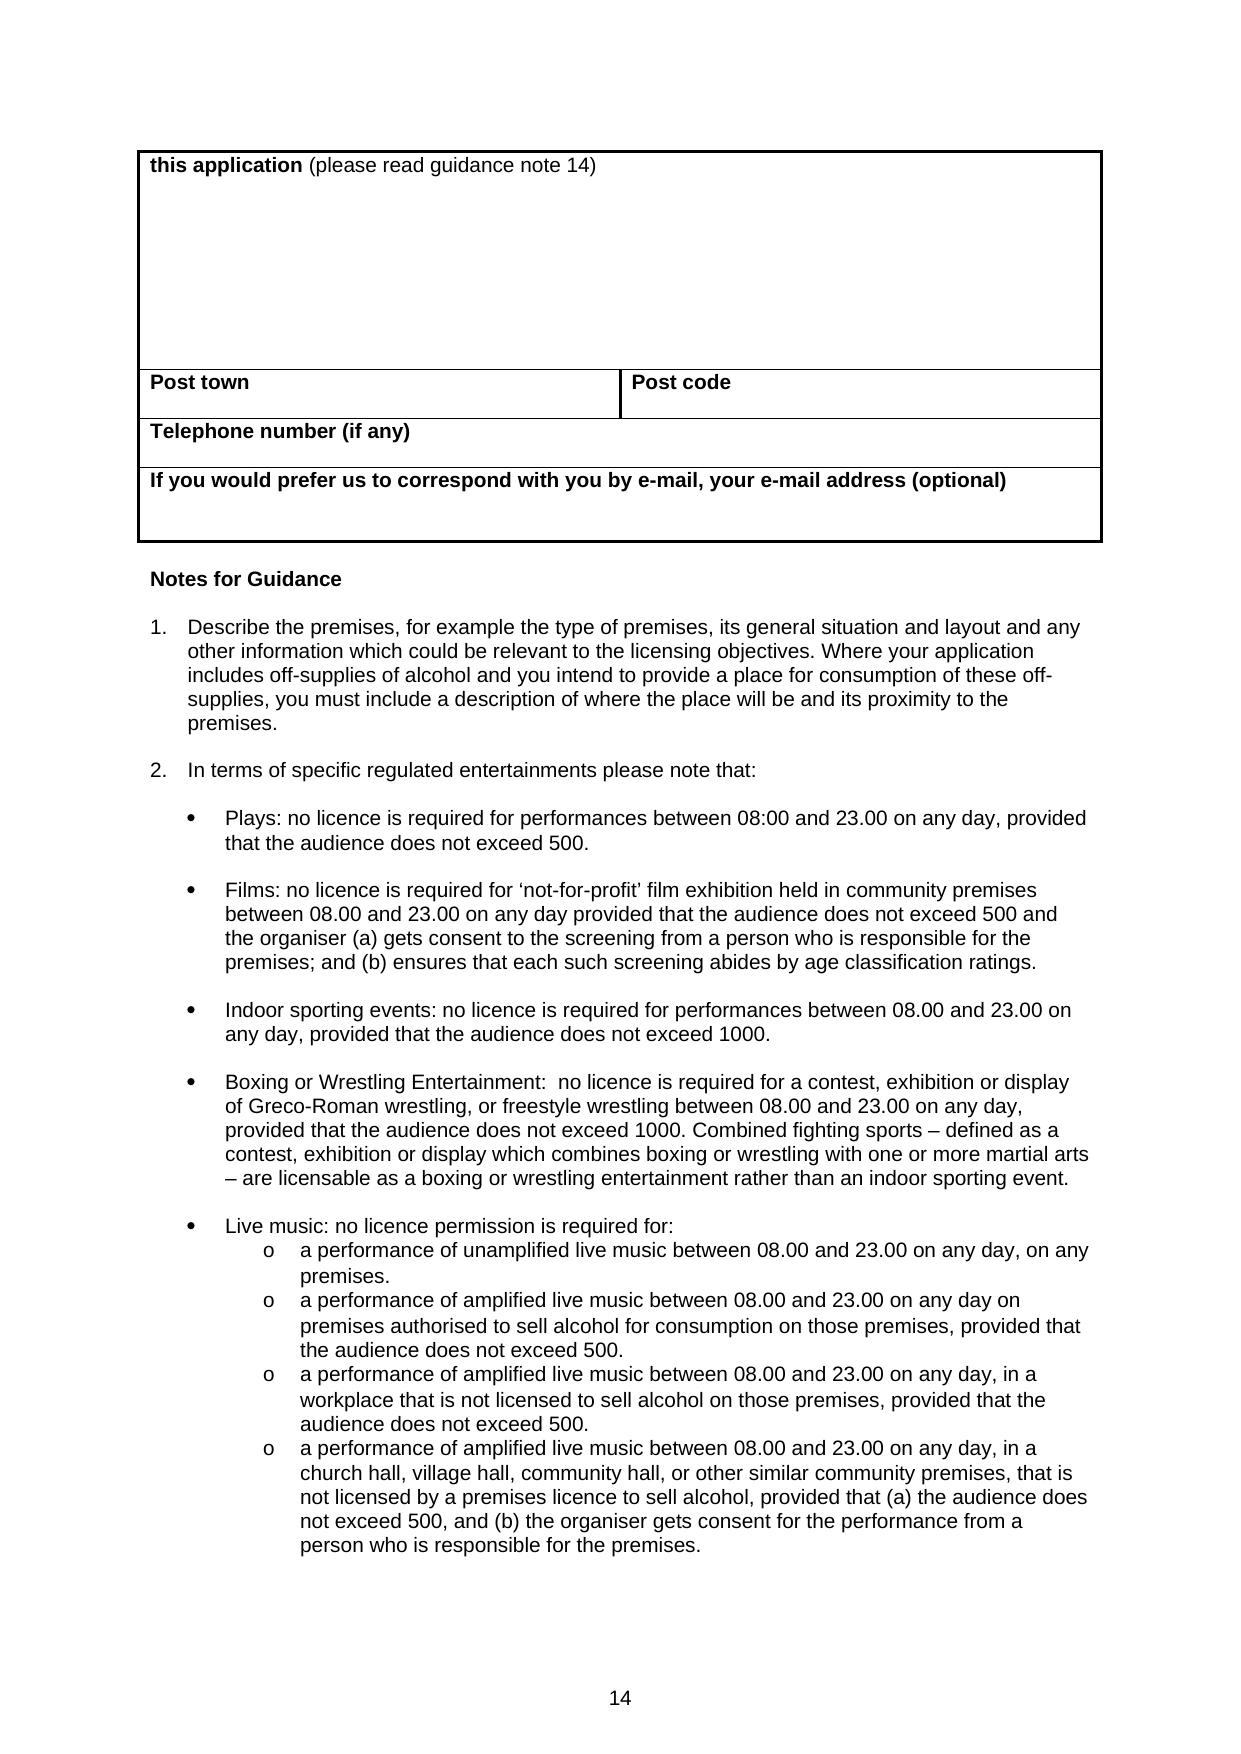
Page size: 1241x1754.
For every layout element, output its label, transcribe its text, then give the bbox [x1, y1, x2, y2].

list Plays: no licence is required for performances between 08:00 and 23.00 on any day, provided that the audience does not exceed 500. [187, 806, 1090, 854]
list Describe the premises, for example the type of premises, its general situation and layout and any other information which could be relevant to the licensing objectives. Where your application includes off-supplies of alcohol and you intend to provide a place for consumption of these off-supplies, you must include a description of where the place will be and its proximity to the premises. [150, 614, 1090, 734]
list Indoor sporting events: no licence is required for performances between 08.00 and 23.00 on any day, provided that the audience does not exceed 1000. [187, 998, 1090, 1046]
list a performance of amplified live music between 08.00 and 23.00 on any day, in a church hall, village hall, community hall, or other similar community premises, that is not licensed by a premises licence to sell alcohol, provided that (a) the audience does not exceed 500, and (b) the organiser gets consent for the performance from a person who is responsible for the premises. [262, 1435, 1090, 1557]
list a performance of amplified live music between 08.00 and 23.00 on any day, in a workplace that is not licensed to sell alcohol on those premises, provided that the audience does not exceed 500. [262, 1362, 1090, 1435]
table_cell Post code [622, 370, 1100, 418]
table_cell Post town [140, 370, 619, 418]
list Films: no licence is required for ‘not-for-profit’ film exhibition held in community premises between 08.00 and 23.00 on any day provided that the audience does not exceed 500 and the organiser (a) gets consent to the screening from a person who is responsible for the premises; and (b) ensures that each such screening abides by age classification ratings. [187, 878, 1090, 974]
list Live music: no licence permission is required for: [187, 1214, 1090, 1238]
text Notes for Guidance [150, 567, 1090, 591]
table_cell Telephone number (if any) [140, 419, 1100, 467]
list In terms of specific regulated entertainments please note that: [150, 758, 1090, 782]
table_cell If you would prefer us to correspond with you by e-mail, your e-mail address (optional) [140, 468, 1100, 539]
list Boxing or Wrestling Entertainment: no licence is required for a contest, exhibition or display of Greco-Roman wrestling, or freestyle wrestling between 08.00 and 23.00 on any day, provided that the audience does not exceed 1000. Combined fighting sports – defined as a contest, exhibition or display which combines boxing or wrestling with one or more martial arts – are licensable as a boxing or wrestling entertainment rather than an indoor sporting event. [187, 1070, 1090, 1190]
list a performance of amplified live music between 08.00 and 23.00 on any day on premises authorised to sell alcohol for consumption on those premises, provided that the audience does not exceed 500. [262, 1288, 1090, 1362]
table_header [140, 153, 1100, 369]
list a performance of unamplified live music between 08.00 and 23.00 on any day, on any premises. [262, 1238, 1090, 1288]
